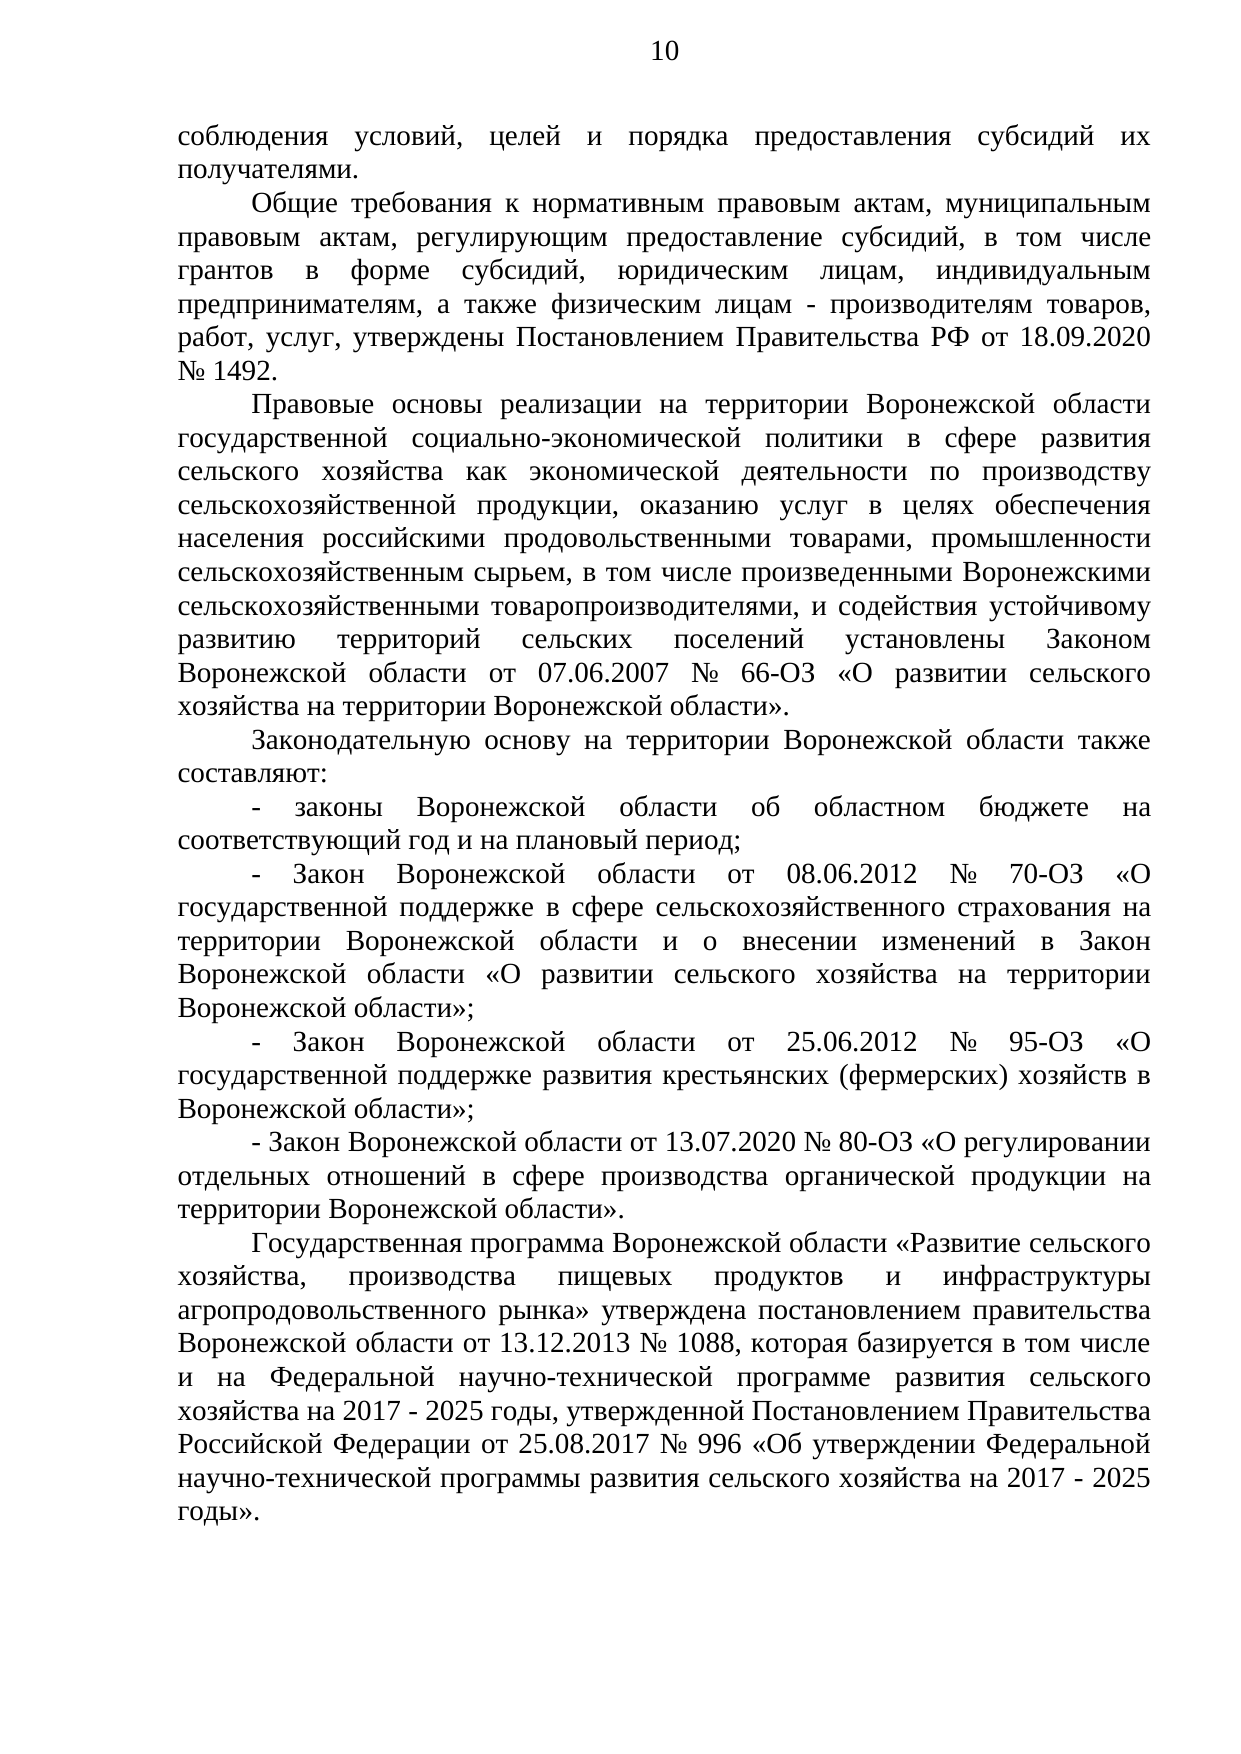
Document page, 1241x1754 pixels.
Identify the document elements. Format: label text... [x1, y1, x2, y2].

text Общие требования к нормативным правовым актам, муниципальным правовым актам, регулирующим предоставление субсидий, в том числе грантов в форме субсидий, юридическим лицам, индивидуальным предпринимателям, а также физическим лицам - производителям товаров, работ, услуг, утверждены Постановлением Правительства РФ от 18.09.2020 № 1492. [177, 185, 1152, 386]
text Государственная программа Воронежской области «Развитие сельского хозяйства, производства пищевых продуктов и инфраструктуры агропродовольственного рынка» утверждена постановлением правительства Воронежской области от 13.12.2013 № 1088, которая базируется в том числе и на Федеральной научно-технической программе развития сельского хозяйства на 2017 - 2025 годы, утвержденной Постановлением Правительства Российской Федерации от 25.08.2017 № 996 «Об утверждении Федеральной научно-технической программы развития сельского хозяйства на 2017 - 2025 годы». [177, 1225, 1152, 1527]
text - Закон Воронежской области от 08.06.2012 № 70-ОЗ «О государственной поддержке в сфере сельскохозяйственного страхования на территории Воронежской области и о внесении изменений в Закон Воронежской области «О развитии сельского хозяйства на территории Воронежской области»; [177, 856, 1152, 1024]
text Правовые основы реализации на территории Воронежской области государственной социально-экономической политики в сфере развития сельского хозяйства как экономической деятельности по производству сельскохозяйственной продукции, оказанию услуг в целях обеспечения населения российскими продовольственными товарами, промышленности сельскохозяйственным сырьем, в том числе произведенными Воронежскими сельскохозяйственными товаропроизводителями, и содействия устойчивому развитию территорий сельских поселений установлены Законом Воронежской области от 07.06.2007 № 66-ОЗ «О развитии сельского хозяйства на территории Воронежской области». [177, 386, 1152, 722]
text Законодательную основу на территории Воронежской области также составляют: [177, 722, 1152, 789]
text - Закон Воронежской области от 25.06.2012 № 95-ОЗ «О государственной поддержке развития крестьянских (фермерских) хозяйств в Воронежской области»; [177, 1024, 1152, 1124]
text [177, 118, 1152, 185]
text - законы Воронежской области об областном бюджете на соответствующий год и на плановый период; [177, 789, 1152, 856]
text - Закон Воронежской области от 13.07.2020 № 80-ОЗ «О регулировании отдельных отношений в сфере производства органической продукции на территории Воронежской области». [177, 1124, 1152, 1225]
